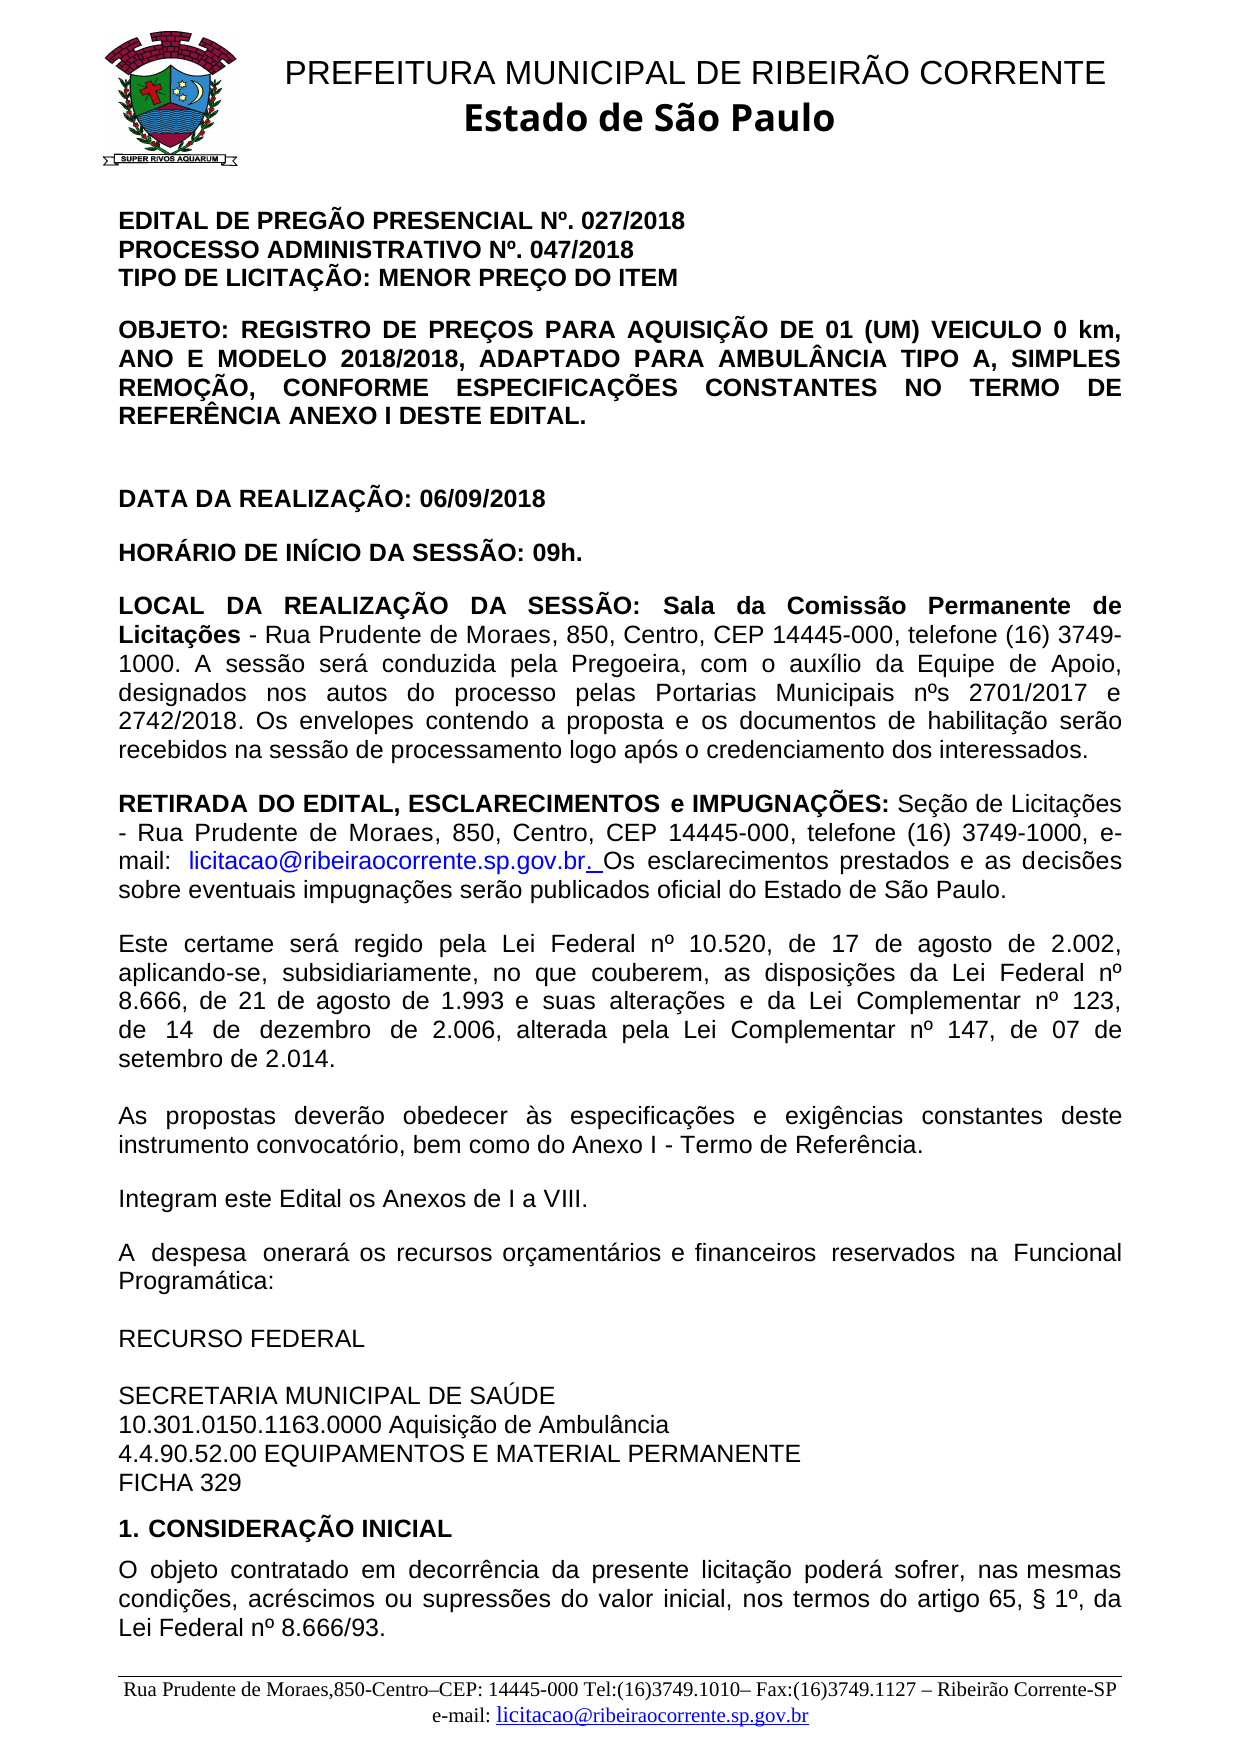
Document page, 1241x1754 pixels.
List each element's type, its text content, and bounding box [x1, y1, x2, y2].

text DATA DA REALIZAÇÃO: 06/09/2018 [118, 484, 1122, 512]
text Este certame será regido pela Lei Federal nº 10.520, de 17 de agosto de 2.002, aplicando-se, subsidiariamente, no que couberem, as disposições da Lei Federal nº 8.666, de 21 de agosto de 1.993 e suas alterações e da Lei Complementar nº 123, de 14 de dezembro de 2.006, alterada pela Lei Complementar nº 147, de 07 de setembro de 2.014. [118, 929, 1122, 1073]
text FICHA 329 [118, 1468, 1123, 1496]
text 1. CONSIDERAÇÃO INICIAL [118, 1514, 1122, 1543]
text As propostas deverão obedecer às especificações e exigências constantes deste instrumento convocatório, bem como do Anexo I - Termo de Referência. [118, 1101, 1122, 1159]
text 4.4.90.52.00 EQUIPAMENTOS E MATERIAL PERMANENTE [118, 1439, 1123, 1468]
text O objeto contratado em decorrência da presente licitação poderá sofrer, nas mesmas condições, acréscimos ou supressões do valor inicial, nos termos do artigo 65, § 1º, da Lei Federal nº 8.666/93. [118, 1555, 1122, 1641]
text LOCAL DA REALIZAÇÃO DA SESSÃO: Sala da Comissão Permanente de Licitações - Rua Prudente de Moraes, 850, Centro, CEP 14445-000, telefone (16) 3749-1000. A sessão será conduzida pela Pregoeira, com o auxílio da Equipe de Apoio, designados nos autos do processo pelas Portarias Municipais nºs 2701/2017 e 2742/2018. Os envelopes contendo a proposta e os documentos de habilitação serão recebidos na sessão de processamento logo após o credenciamento dos interessados. [118, 591, 1122, 764]
text OBJETO: REGISTRO DE PREÇOS PARA AQUISIÇÃO DE 01 (UM) VEICULO 0 km, ANO E MODELO 2018/2018, ADAPTADO PARA AMBULÂNCIA TIPO A, SIMPLES REMOÇÃO, CONFORME ESPECIFICAÇÕES CONSTANTES NO TERMO DE REFERÊNCIA ANEXO I DESTE EDITAL. [118, 315, 1122, 430]
text HORÁRIO DE INÍCIO DA SESSÃO: 09h. [118, 538, 1122, 566]
text EDITAL DE PREGÃO PRESENCIAL Nº. 027/2018 [118, 206, 1122, 235]
text A despesa onerará os recursos orçamentários e financeiros reservados na Funcional Programática: [118, 1238, 1122, 1295]
text SECRETARIA MUNICIPAL DE SAÚDE [118, 1381, 1123, 1410]
text 10.301.0150.1163.0000 Aquisição de Ambulância [118, 1410, 1123, 1439]
text PROCESSO ADMINISTRATIVO Nº. 047/2018 [118, 235, 1122, 263]
text RECURSO FEDERAL [118, 1324, 1123, 1353]
text TIPO DE LICITAÇÃO: MENOR PREÇO DO ITEM [118, 263, 1122, 292]
text Integram este Edital os Anexos de I a VIII. [118, 1184, 1122, 1213]
text RETIRADA DO EDITAL, ESCLARECIMENTOS e IMPUGNAÇÕES: Seção de Licitações - Rua Prudente de Moraes, 850, Centro, CEP 14445-000, telefone (16) 3749-1000, e-mail: licitacao@ribeiraocorrente.sp.gov.br. Os esclarecimentos prestados e as decisões sobre eventuais impugnações serão publicados oficial do Estado de São Paulo. [118, 789, 1122, 904]
picture [102, 31, 238, 166]
